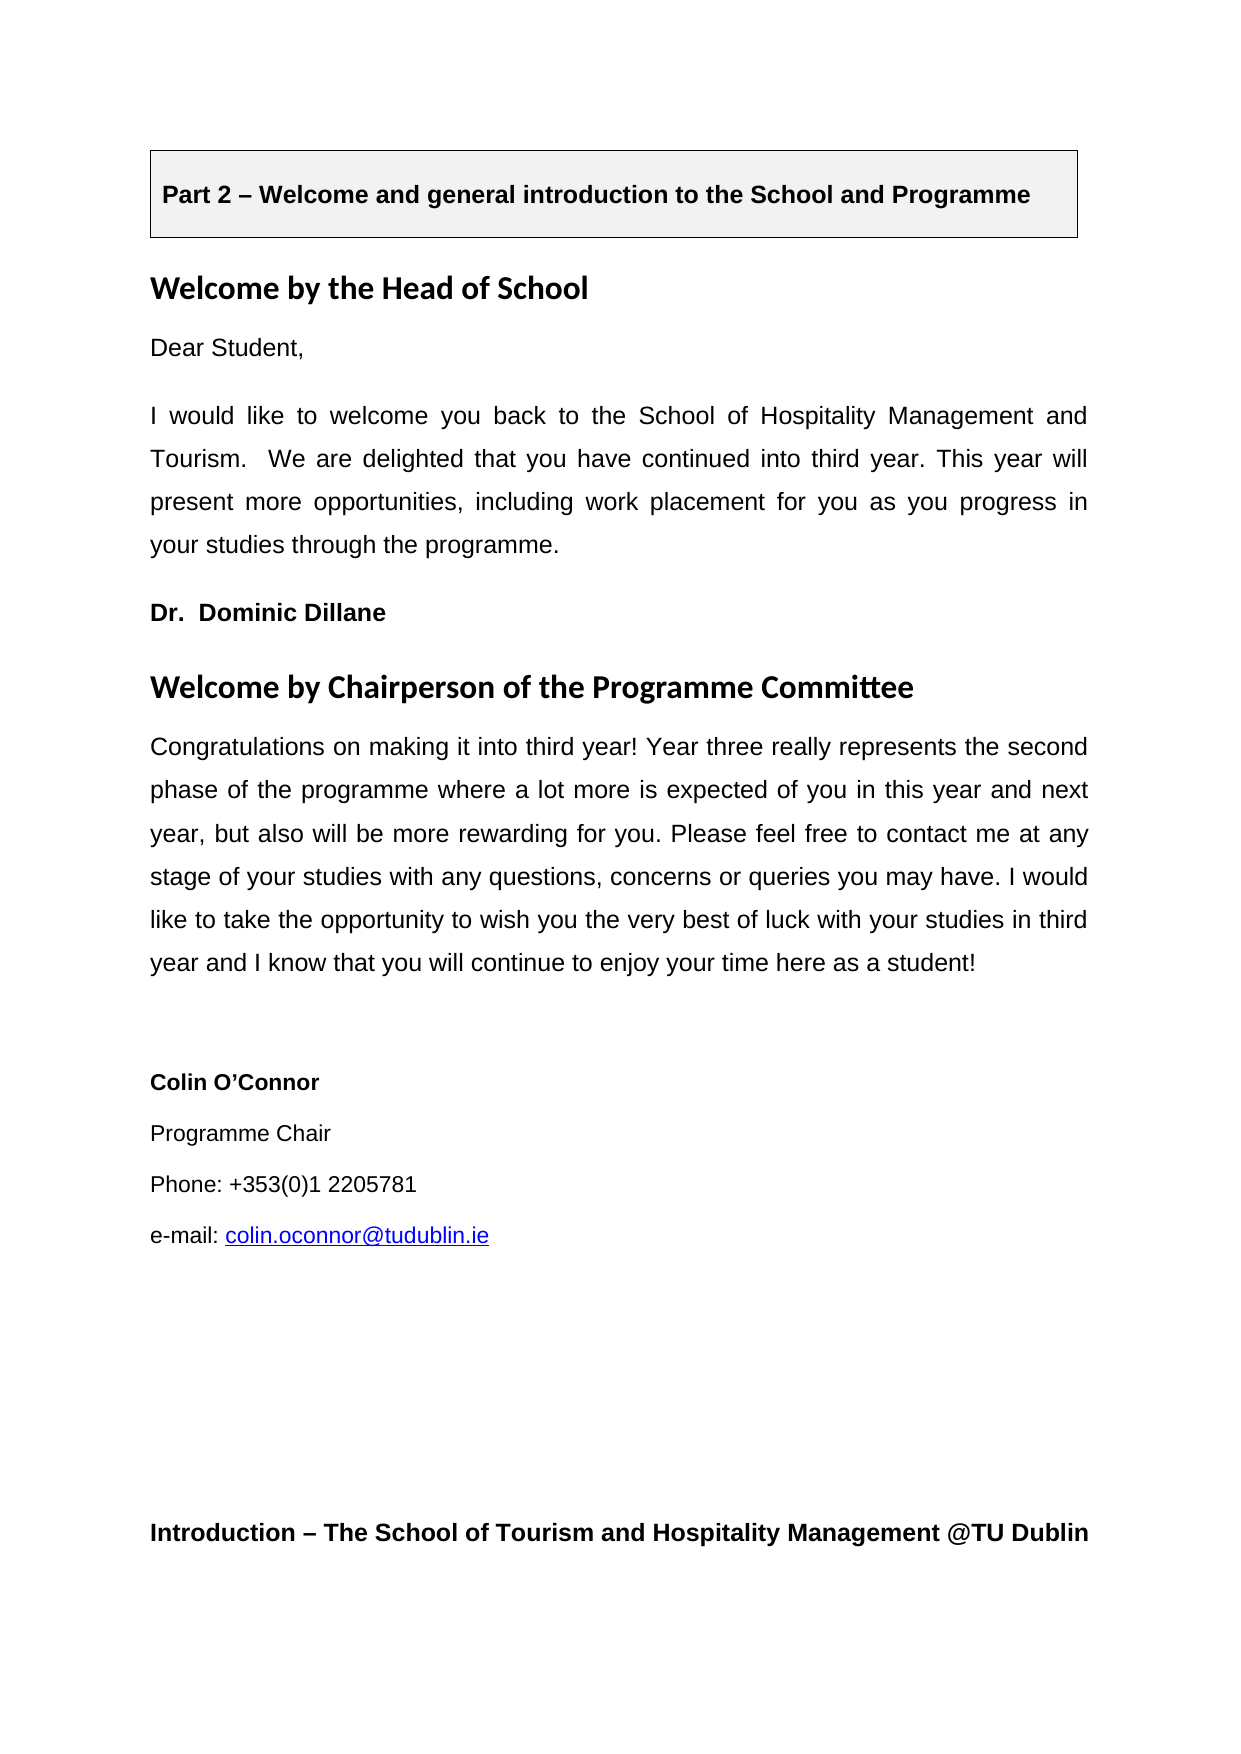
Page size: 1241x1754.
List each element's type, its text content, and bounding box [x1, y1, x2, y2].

subtitle Welcome by the Head of School [150, 267, 1090, 308]
text Programme Chair [150, 1120, 1090, 1146]
text Dear Student, [150, 333, 1090, 362]
text Phone: +353(0)1 2205781 [150, 1171, 1090, 1197]
text Colin O’Connor [150, 1069, 1090, 1095]
subtitle Welcome by Chairperson of the Programme Committee [150, 667, 1090, 707]
text Introduction – The School of Tourism and Hospitality Management @TU Dublin [150, 1518, 1090, 1546]
text e-mail: colin.oconnor@tudublin.ie [150, 1222, 1090, 1248]
text Dr. Dominic Dillane [150, 598, 1090, 627]
table_header Part 2 – Welcome and general introduction to the School and Programme [151, 151, 1077, 237]
text I would like to welcome you back to the School of Hospitality Management and Tourism. We are delighted that you have continued into third year. This year will present more opportunities, including work placement for you as you progress in your studies through the programme. [150, 401, 1090, 559]
text Congratulations on making it into third year! Year three really represents the second phase of the programme where a lot more is expected of you in this year and next year, but also will be more rewarding for you. Please feel free to contact me at any stage of your studies with any questions, concerns or queries you may have. I would like to take the opportunity to wish you the very best of luck with your studies in third year and I know that you will continue to enjoy your time here as a student! [150, 732, 1090, 977]
